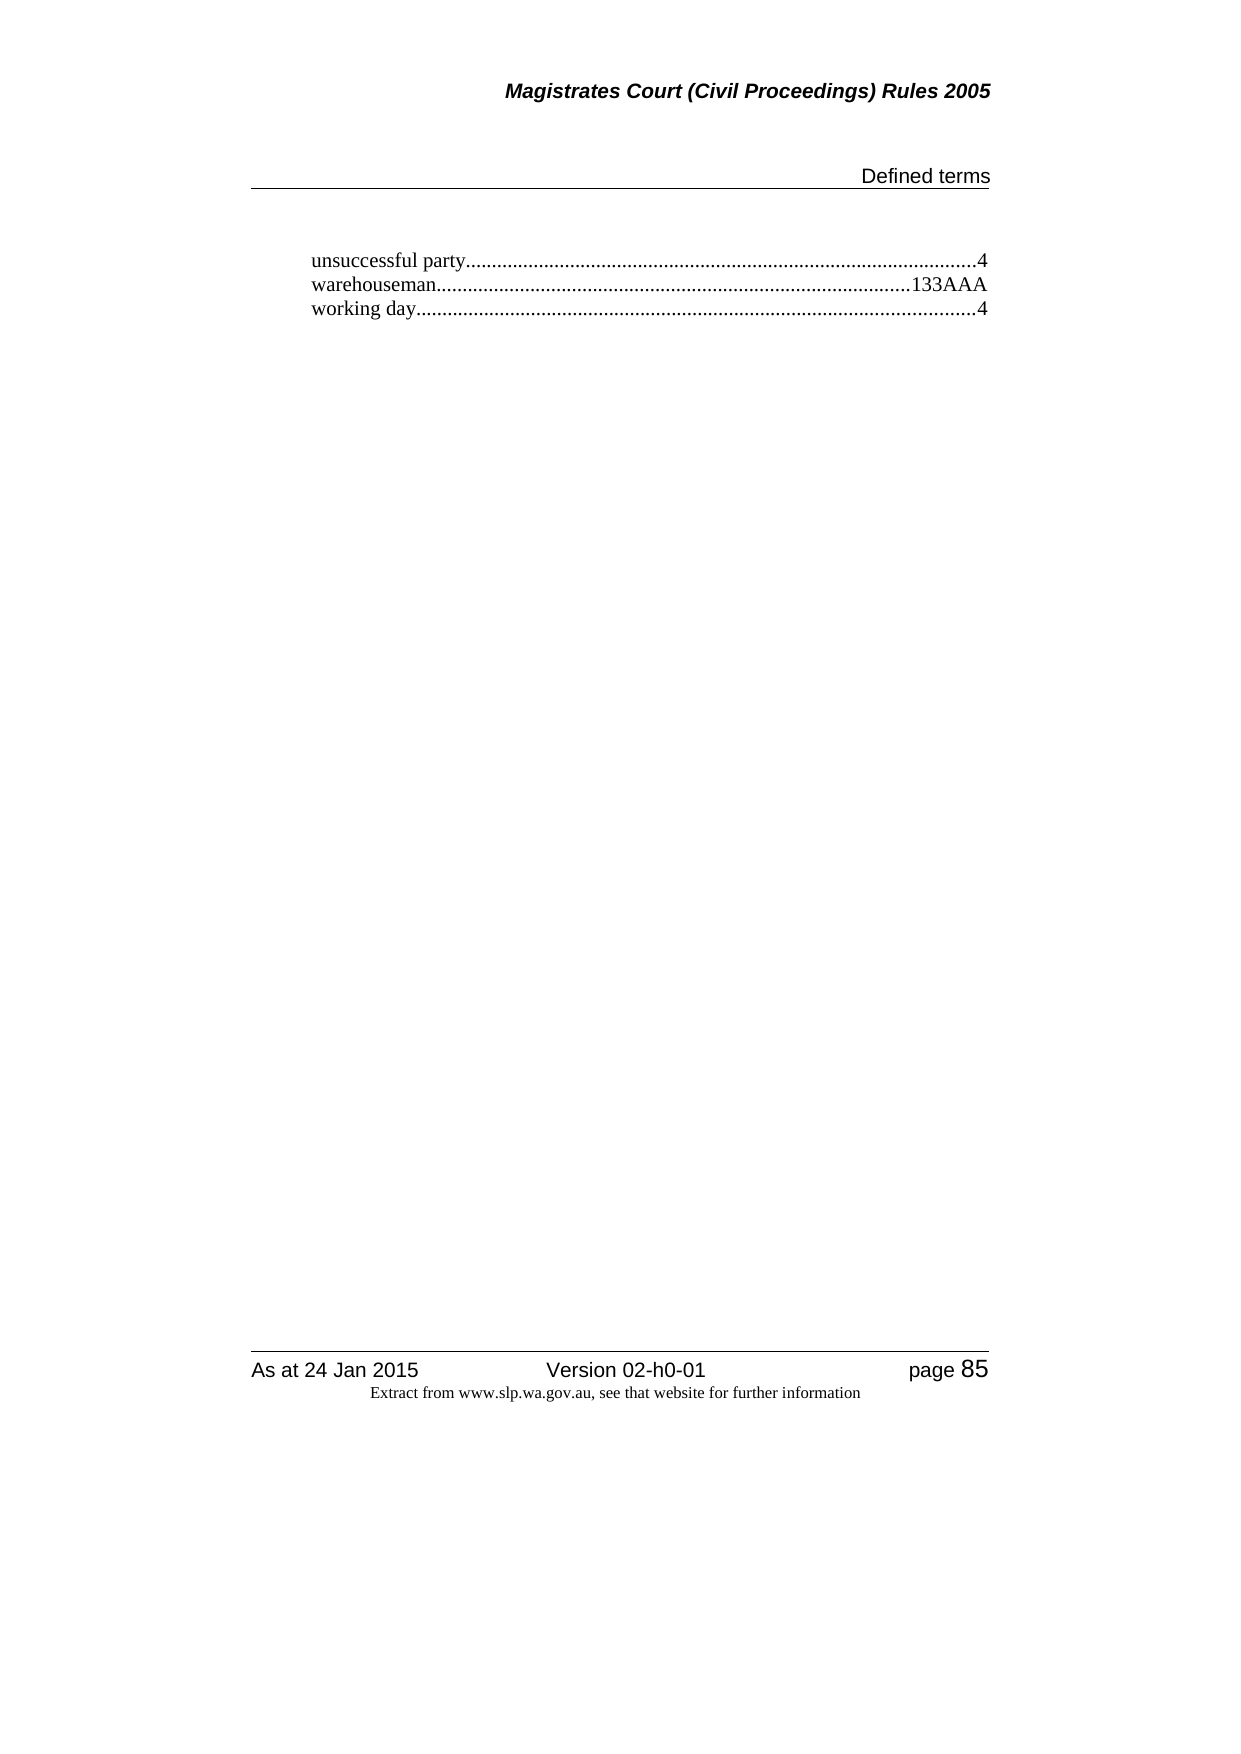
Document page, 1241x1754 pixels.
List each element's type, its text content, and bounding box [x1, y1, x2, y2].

text working day 4 [311, 296, 929, 320]
text unsuccessful party 4 [311, 248, 929, 272]
text warehouseman 133AAA [311, 272, 929, 296]
